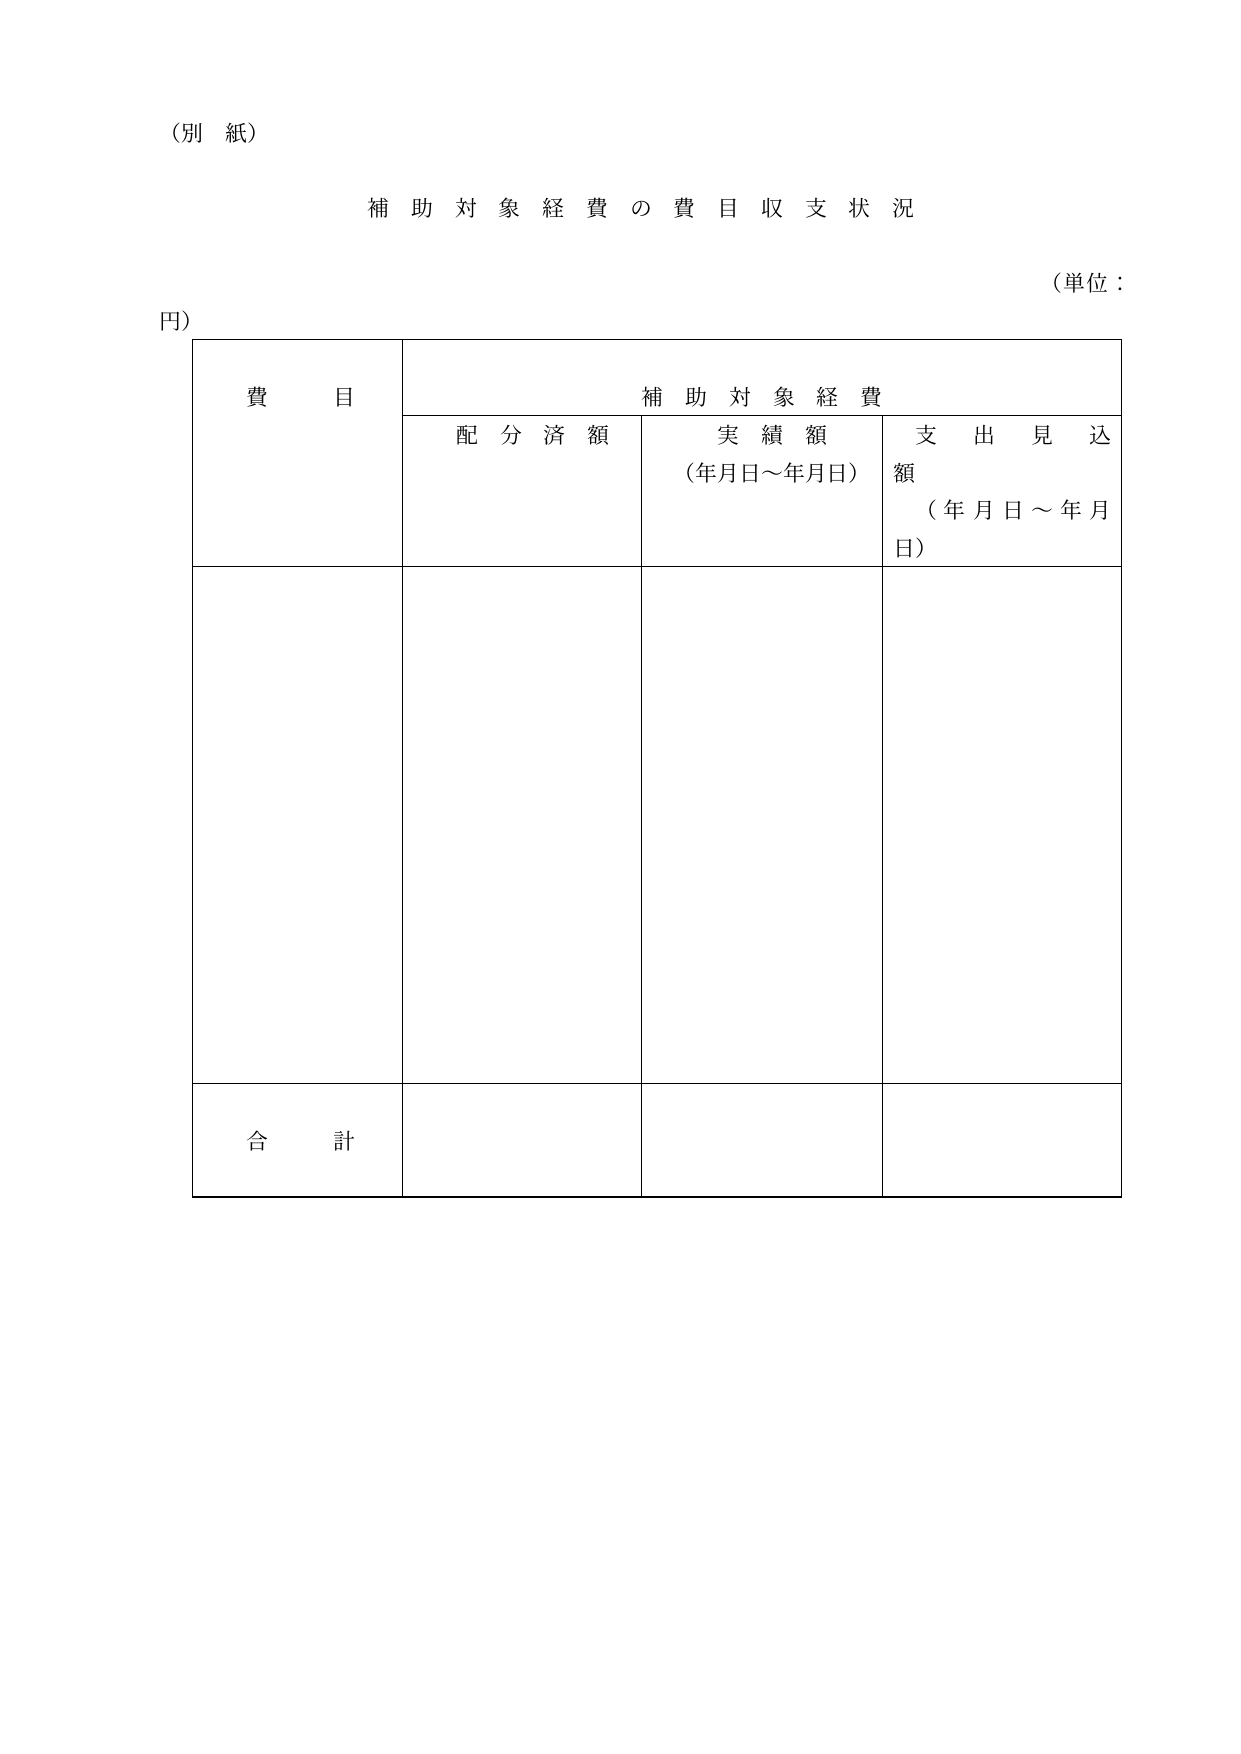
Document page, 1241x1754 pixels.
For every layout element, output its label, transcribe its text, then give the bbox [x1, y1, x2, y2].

text （単位：円） [159, 263, 1133, 338]
table_cell [642, 567, 882, 1083]
table_header 補 助 対 象 経 費 [403, 340, 1121, 414]
table_cell [883, 567, 1121, 1083]
table_cell [403, 1084, 641, 1196]
text （別 紙） [159, 113, 1122, 151]
table_cell [883, 1084, 1121, 1196]
table_cell 支 出 見 込 額 （年月日～年月日） [883, 416, 1121, 566]
text 補 助 対 象 経 費 の 費 目 収 支 状 況 [159, 188, 1122, 226]
table_cell [642, 1084, 882, 1196]
table_cell 合 計 [193, 1084, 402, 1196]
table_cell [193, 567, 402, 1083]
table_cell 配 分 済 額 [403, 416, 641, 566]
table_cell [403, 567, 641, 1083]
table_cell 実 績 額 （年月日～年月日） [642, 416, 882, 566]
table_header 費 目 [193, 340, 402, 566]
